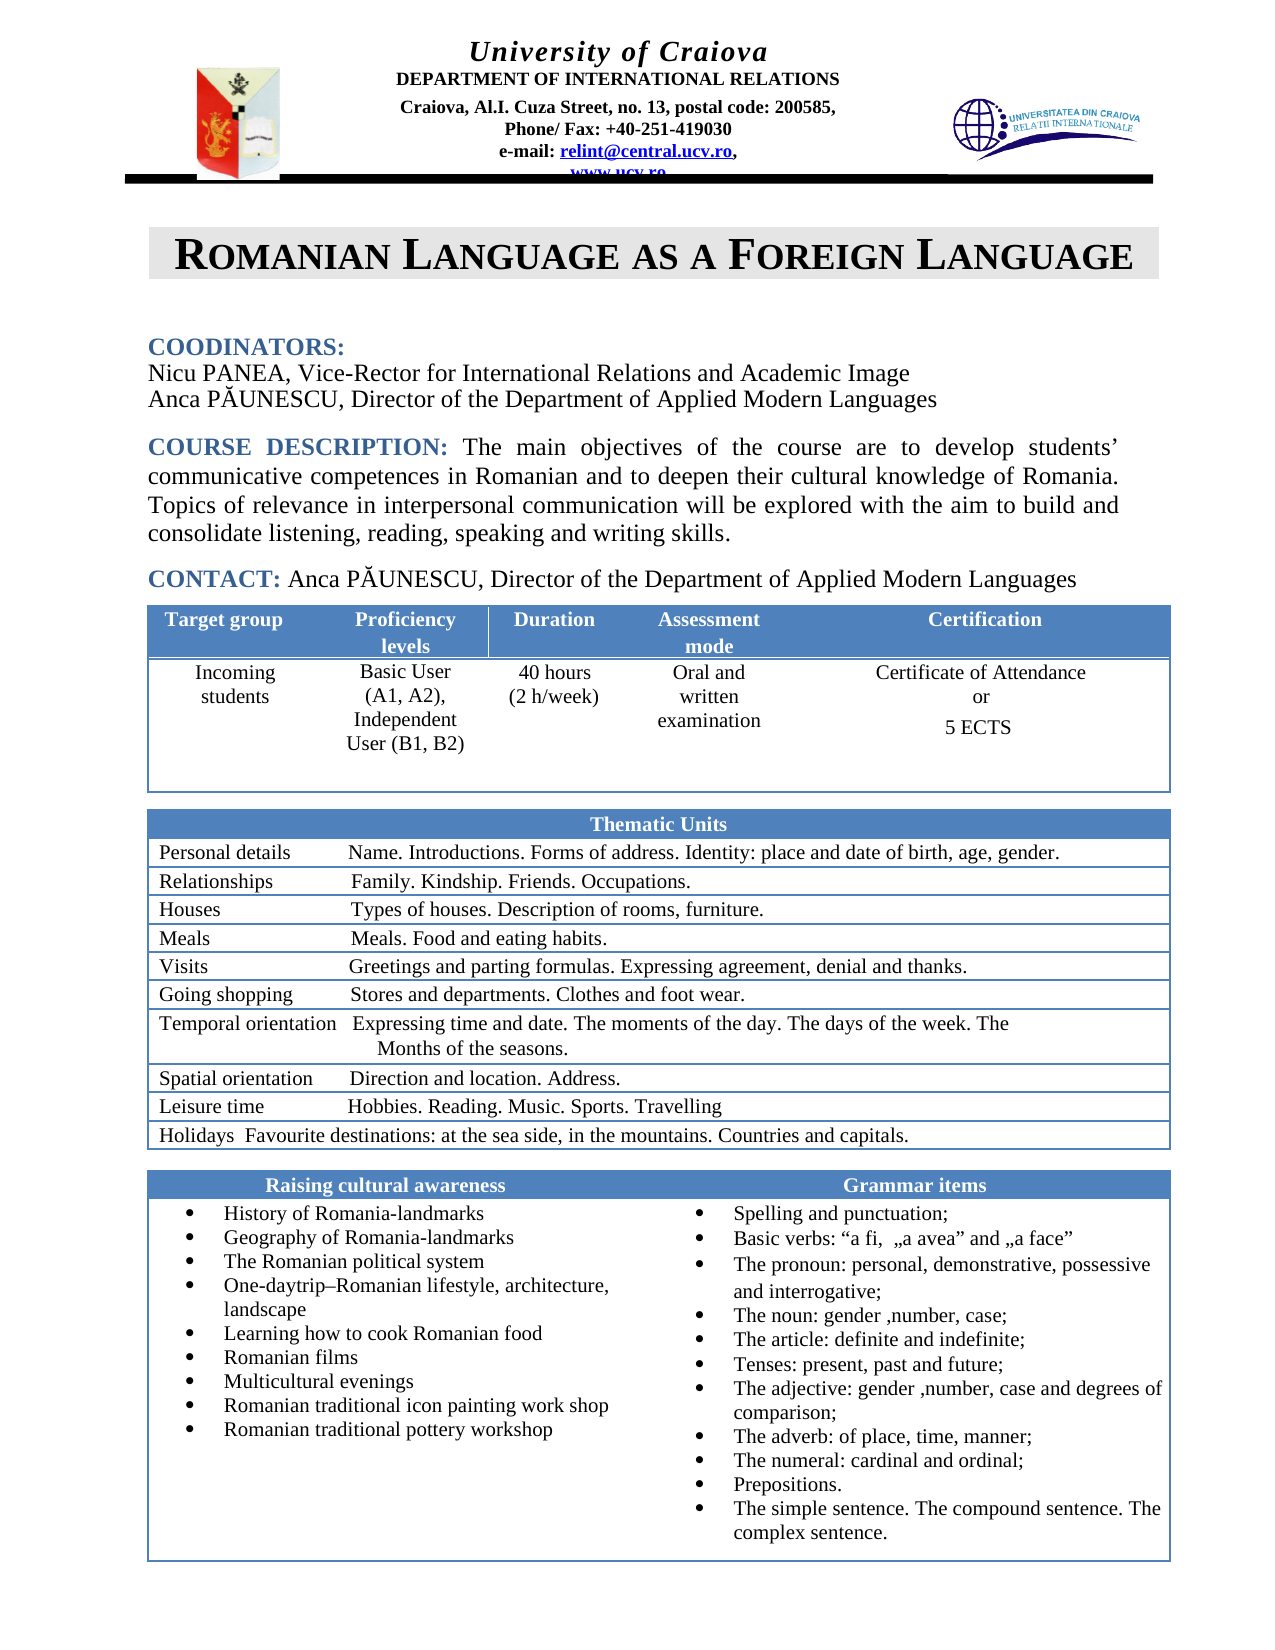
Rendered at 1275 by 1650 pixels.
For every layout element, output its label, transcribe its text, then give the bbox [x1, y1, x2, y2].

text CONTACT: Anca PĂUNESCU, Director of the Department of Applied Modern Languages [148, 567, 1132, 593]
table_header Thematic Units [149, 811, 1169, 837]
picture [948, 92, 1141, 163]
text COURSE DESCRIPTION: The main objectives of the course are to develop students’ communicative competences in Romanian and to deepen their cultural knowledge of Romania. Topics of relevance in interpersonal communication will be explored with the aim to build and consolidate listening, reading, speaking and writing skills. [148, 433, 1119, 547]
table_cell History of Romania-landmarks Geography of Romania-landmarks The Romanian political system One-daytrip–Romanian lifestyle, architecture, landscape Learning how to cook Romanian food Romanian films Multicultural evenings Romanian traditional icon painting work shop Romanian traditional pottery workshop [149, 1199, 657, 1560]
table_cell Spatial orientation Direction and location. Address. [149, 1065, 1169, 1091]
picture [196, 67, 280, 180]
text Nicu PANEA, Vice-Rector for International Relations and Academic Image [148, 361, 1132, 387]
text Anca PĂUNESCU, Director of the Department of Applied Modern Languages [148, 387, 1132, 413]
table_header Duration [489, 607, 629, 657]
table_cell Temporal orientation Expressing time and date. The moments of the day. The days of the week. The Months of the seasons. [149, 1010, 1169, 1063]
text Romanian Language as a Foreign Language [149, 227, 1159, 279]
table_cell Spelling and punctuation; Basic verbs: “a fi, „a avea” and „a face” The pronoun: personal, demonstrative, possessive and interrogative; The noun: gender ,number, case; The article: definite and indefinite; Tenses: present, past and future; The adjective: gender ,number, case and degrees of comparison; The adverb: of place, time, manner; The numeral: cardinal and ordinal; Prepositions. The simple sentence. The compound sentence. The complex sentence. [657, 1199, 1169, 1560]
table_cell Leisure time Hobbies. Reading. Music. Sports. Travelling [149, 1093, 1169, 1119]
table_cell Certificate of Attendance or 5 ECTS [798, 660, 1169, 791]
table_cell Basic User (A1, A2), Independent User (B1, B2) [323, 660, 488, 791]
table_cell Visits Greetings and parting formulas. Expressing agreement, denial and thanks. [149, 953, 1169, 979]
text COODINATORS: [148, 332, 410, 361]
table_cell Oral and written examination [629, 660, 798, 791]
table_cell Holidays Favourite destinations: at the sea side, in the mountains. Countries and capitals. [149, 1122, 1169, 1148]
table_header Proficiency levels [323, 607, 488, 657]
table_header Raising cultural awareness [149, 1173, 657, 1197]
table_cell 40 hours (2 h/week) [489, 660, 629, 791]
table_cell Personal details Name. Introductions. Forms of address. Identity: place and date of birth, age, gender. [149, 839, 1169, 866]
table_cell Meals Meals. Food and eating habits. [149, 925, 1169, 951]
table_header Certification [798, 607, 1169, 657]
table_header Target group [149, 607, 323, 657]
table_header Assessment mode [629, 607, 798, 657]
table_header Grammar items [657, 1173, 1169, 1197]
table_cell Incoming students [149, 660, 323, 791]
table_cell Houses Types of houses. Description of rooms, furniture. [149, 896, 1169, 923]
table_cell Relationships Family. Kindship. Friends. Occupations. [149, 868, 1169, 894]
table_cell Going shopping Stores and departments. Clothes and foot wear. [149, 981, 1169, 1008]
